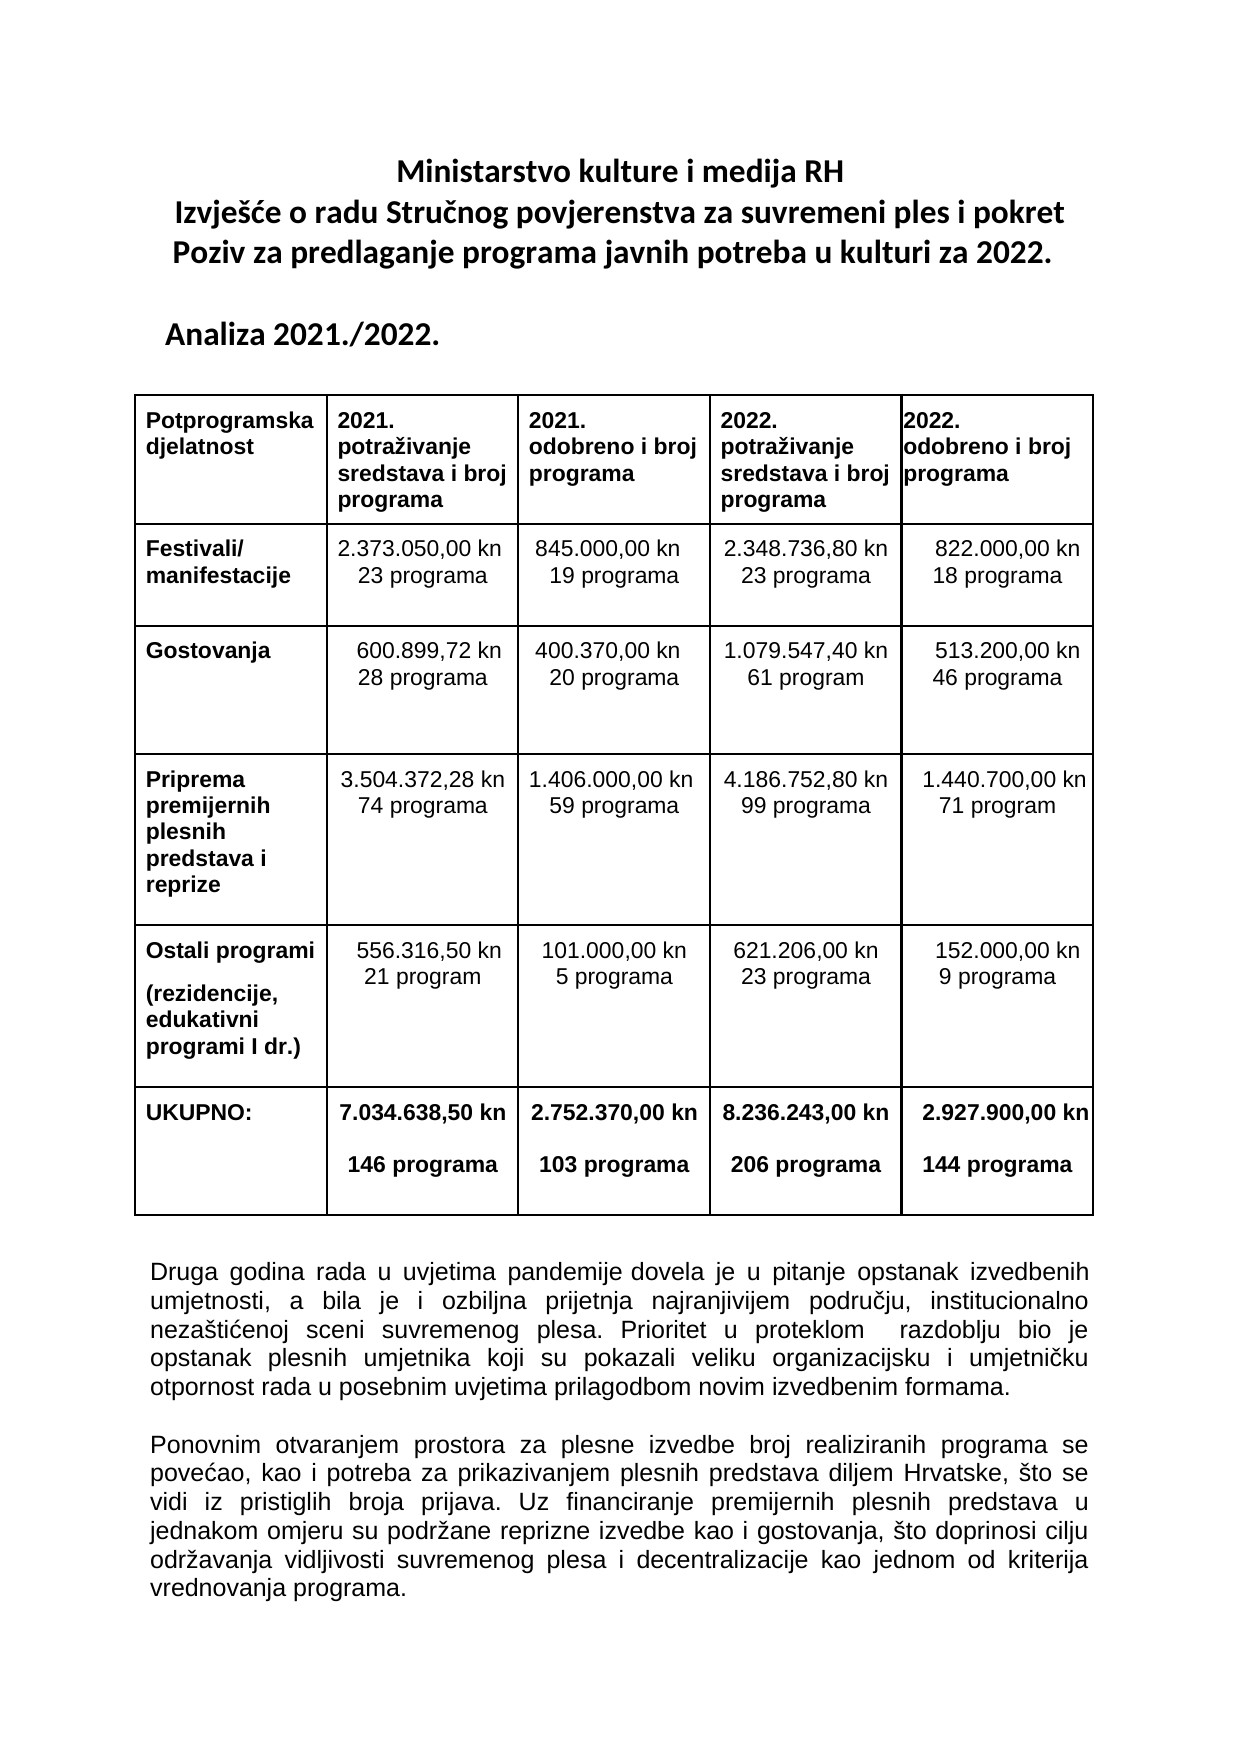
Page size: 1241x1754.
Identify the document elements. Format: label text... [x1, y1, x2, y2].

table_header 2022. odobreno i broj programa [903, 396, 1092, 523]
table_cell 101.000,00 kn 5 programa [519, 926, 709, 1086]
table_cell 1.440.700,00 kn 71 program [903, 755, 1092, 924]
table_cell 1.406.000,00 kn 59 programa [519, 755, 709, 924]
table_cell 2.927.900,00 kn 144 programa [903, 1088, 1092, 1214]
table_header 2022. potraživanje sredstava i broj programa [711, 396, 900, 523]
table_cell 600.899,72 kn 28 programa [328, 627, 517, 753]
table_cell UKUPNO: [136, 1088, 326, 1214]
text Ministarstvo kulture i medija RH [150, 150, 1090, 191]
table_cell Priprema premijernih plesnih predstava i reprize [136, 755, 326, 924]
text Analiza 2021./2022. [150, 313, 1090, 354]
table_cell 556.316,50 kn 21 program [328, 926, 517, 1086]
table_cell 8.236.243,00 kn 206 programa [711, 1088, 900, 1214]
text Ponovnim otvaranjem prostora za plesne izvedbe broj realiziranih programa se povećao, kao i potreba za prikazivanjem plesnih predstava diljem Hrvatske, što se vidi iz pristiglih broja prijava. Uz financiranje premijernih plesnih predstava u jednakom omjeru su podržane reprizne izvedbe kao i gostovanja, što doprinosi cilju održavanja vidljivosti suvremenog plesa i decentralizacije kao jednom od kriterija vrednovanja programa. [150, 1430, 1090, 1602]
text Druga godina rada u uvjetima pandemije dovela je u pitanje opstanak izvedbenih umjetnosti, a bila je i ozbiljna prijetnja najranjivijem području, institucionalno nezaštićenoj sceni suvremenog plesa. Prioritet u proteklom razdoblju bio je opstanak plesnih umjetnika koji su pokazali veliku organizacijsku i umjetničku otpornost rada u posebnim uvjetima prilagodbom novim izvedbenim formama. [150, 1257, 1090, 1401]
table_cell 513.200,00 kn 46 programa [903, 627, 1092, 753]
table_cell 2.373.050,00 kn 23 programa [328, 525, 517, 625]
table_cell 2.348.736,80 kn 23 programa [711, 525, 900, 625]
table_cell 152.000,00 kn 9 programa [903, 926, 1092, 1086]
table_cell 621.206,00 kn 23 programa [711, 926, 900, 1086]
table_cell Ostali programi (rezidencije, edukativni programi I dr.) [136, 926, 326, 1086]
table_header 2021. potraživanje sredstava i broj programa [328, 396, 517, 523]
table_cell Festivali/ manifestacije [136, 525, 326, 625]
text Izvješće o radu Stručnog povjerenstva za suvremeni ples i pokret [150, 191, 1090, 231]
table_cell 822.000,00 kn 18 programa [903, 525, 1092, 625]
text Poziv za predlaganje programa javnih potreba u kulturi za 2022. [150, 231, 1090, 272]
table_cell 4.186.752,80 kn 99 programa [711, 755, 900, 924]
table_cell Gostovanja [136, 627, 326, 753]
table_cell 845.000,00 kn 19 programa [519, 525, 709, 625]
table_cell 1.079.547,40 kn 61 program [711, 627, 900, 753]
table_cell 3.504.372,28 kn 74 programa [328, 755, 517, 924]
table_header Potprogramska djelatnost [136, 396, 326, 523]
table_cell 2.752.370,00 kn 103 programa [519, 1088, 709, 1214]
table_header 2021. odobreno i broj programa [519, 396, 709, 523]
table_cell 7.034.638,50 kn 146 programa [328, 1088, 517, 1214]
table_cell 400.370,00 kn 20 programa [519, 627, 709, 753]
